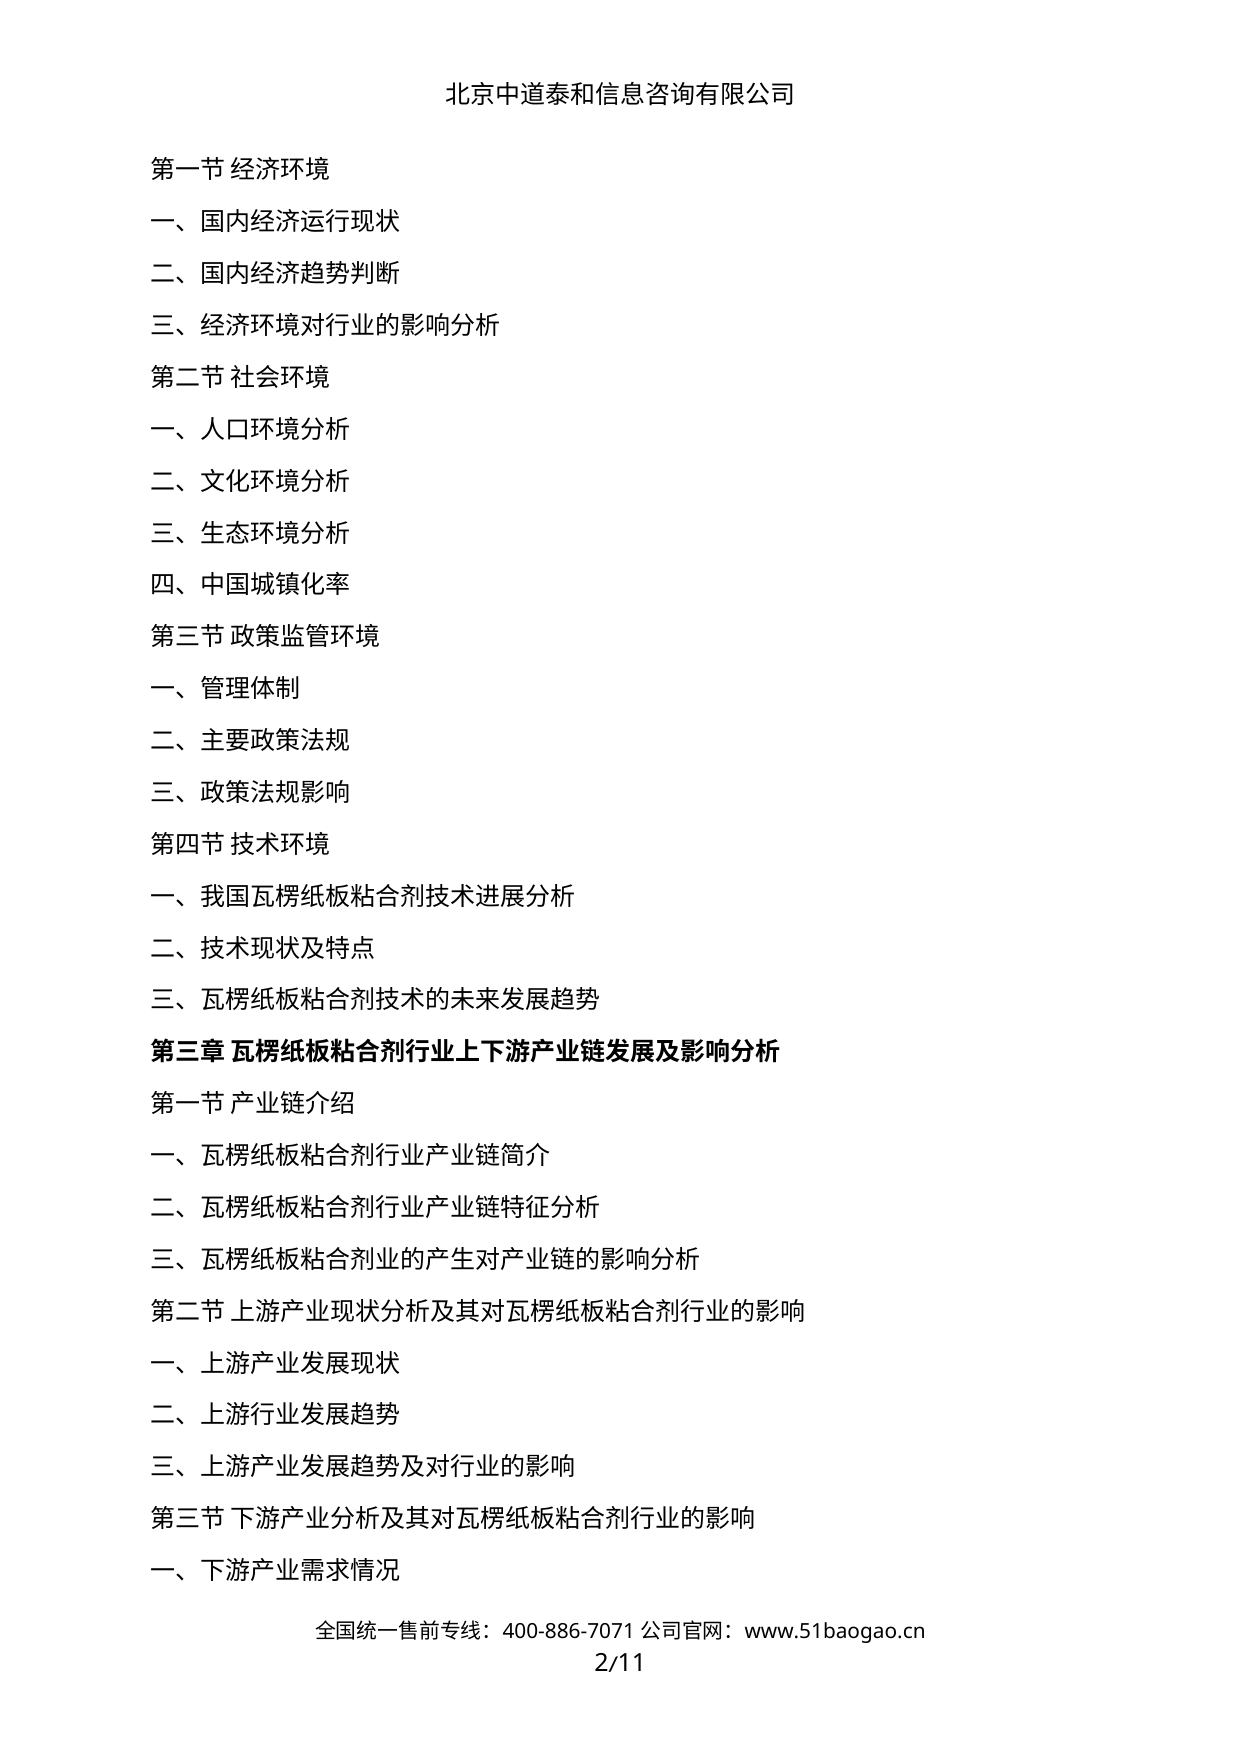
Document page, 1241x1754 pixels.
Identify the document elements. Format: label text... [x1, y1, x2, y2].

text 二、主要政策法规 [150, 721, 1090, 757]
text 二、国内经济趋势判断 [150, 254, 1090, 290]
text 三、瓦楞纸板粘合剂技术的未来发展趋势 [150, 980, 1090, 1016]
text 三、政策法规影响 [150, 772, 1090, 809]
text 三、瓦楞纸板粘合剂业的产生对产业链的影响分析 [150, 1239, 1090, 1276]
text 第三章 瓦楞纸板粘合剂行业上下游产业链发展及影响分析 [150, 1032, 1090, 1068]
text 一、人口环境分析 [150, 409, 1090, 446]
text 二、上游行业发展趋势 [150, 1395, 1090, 1431]
text 第四节 技术环境 [150, 824, 1090, 861]
text 二、瓦楞纸板粘合剂行业产业链特征分析 [150, 1187, 1090, 1224]
text 一、管理体制 [150, 669, 1090, 705]
text 一、我国瓦楞纸板粘合剂技术进展分析 [150, 876, 1090, 912]
text 一、下游产业需求情况 [150, 1551, 1090, 1587]
text 一、上游产业发展现状 [150, 1343, 1090, 1379]
text 第一节 产业链介绍 [150, 1084, 1090, 1120]
text 二、技术现状及特点 [150, 928, 1090, 964]
text 三、生态环境分析 [150, 513, 1090, 549]
text 二、文化环境分析 [150, 461, 1090, 497]
text 一、瓦楞纸板粘合剂行业产业链简介 [150, 1136, 1090, 1172]
text 一、国内经济运行现状 [150, 202, 1090, 238]
text 第一节 经济环境 [150, 150, 1090, 186]
text 三、上游产业发展趋势及对行业的影响 [150, 1447, 1090, 1483]
text 第二节 社会环境 [150, 357, 1090, 394]
text 三、经济环境对行业的影响分析 [150, 306, 1090, 342]
text 第二节 上游产业现状分析及其对瓦楞纸板粘合剂行业的影响 [150, 1291, 1090, 1327]
text 四、中国城镇化率 [150, 565, 1090, 601]
text 第三节 政策监管环境 [150, 617, 1090, 653]
text 第三节 下游产业分析及其对瓦楞纸板粘合剂行业的影响 [150, 1499, 1090, 1535]
